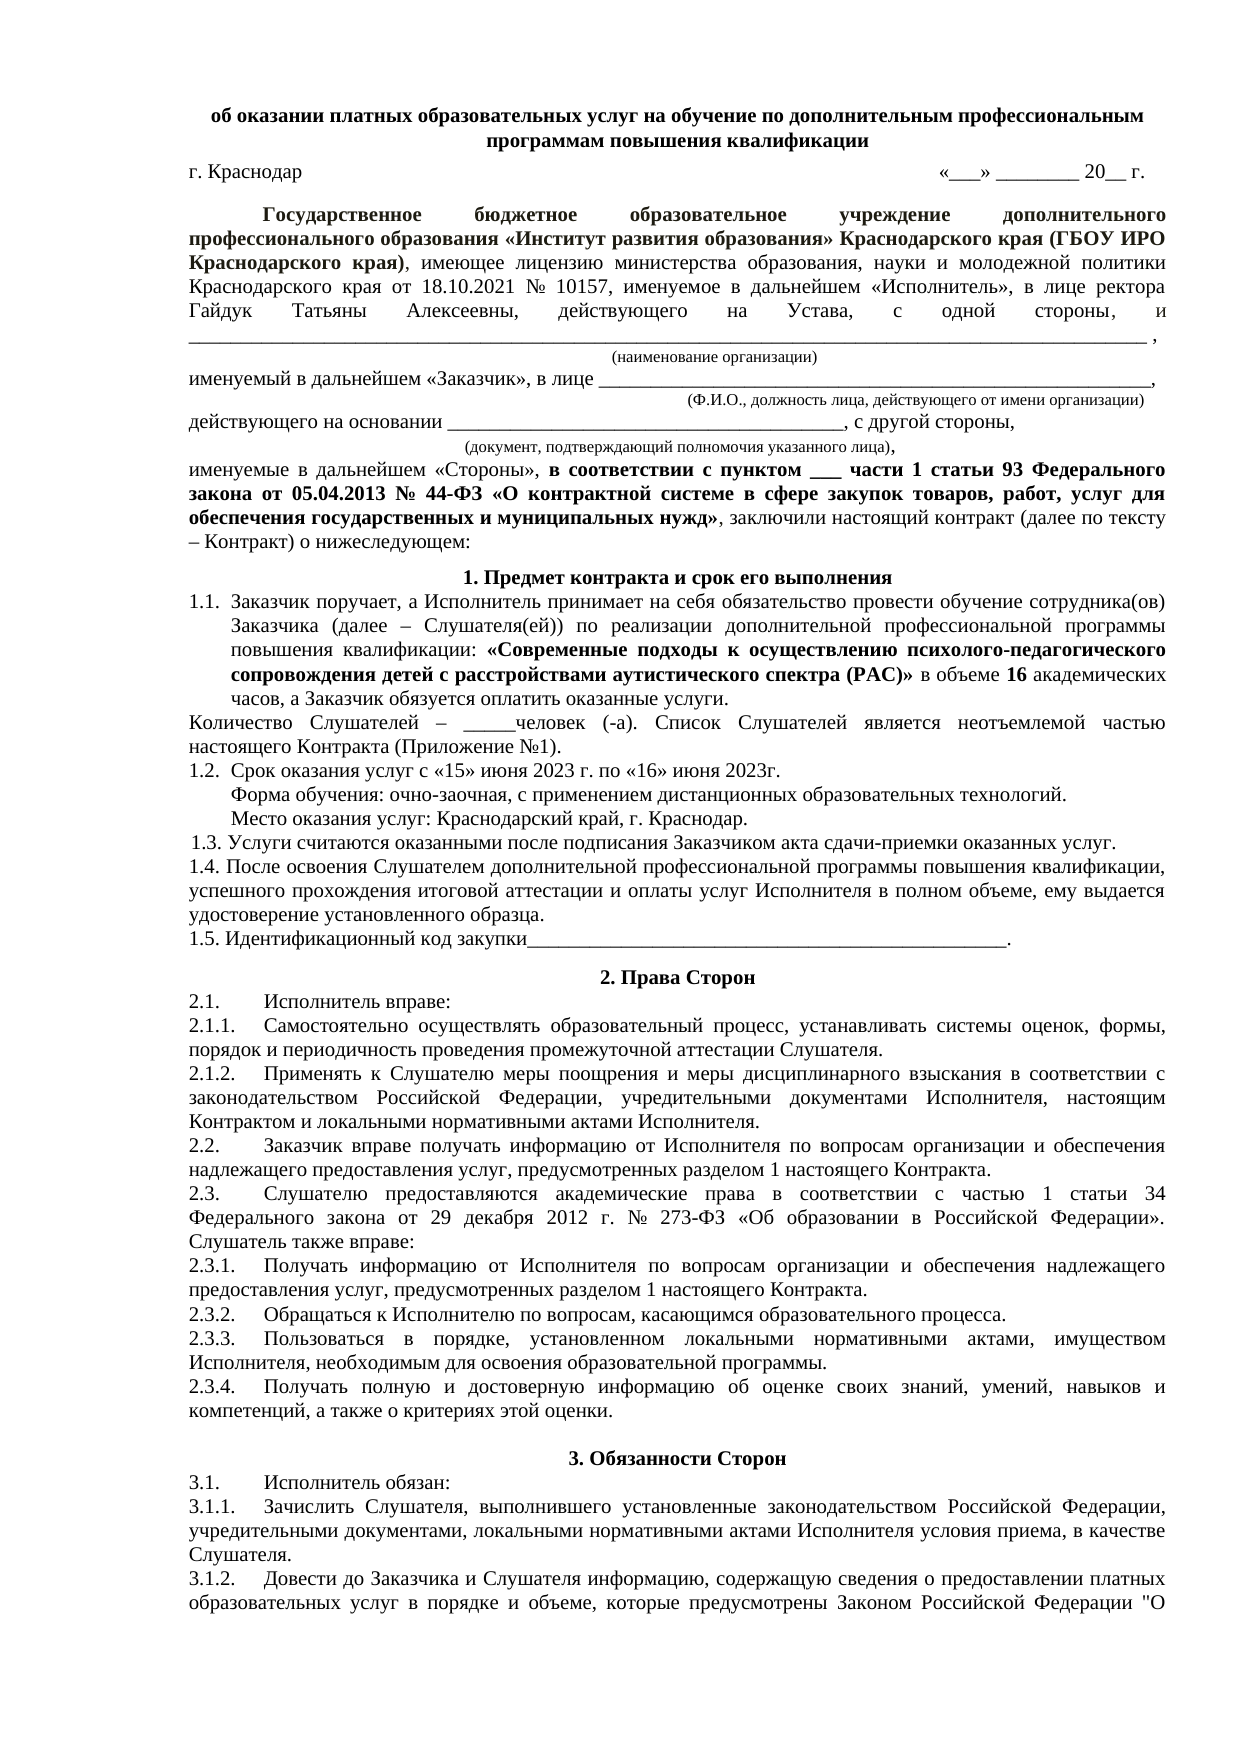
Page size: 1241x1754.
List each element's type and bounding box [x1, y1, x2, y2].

table_header [177, 104, 1178, 1614]
